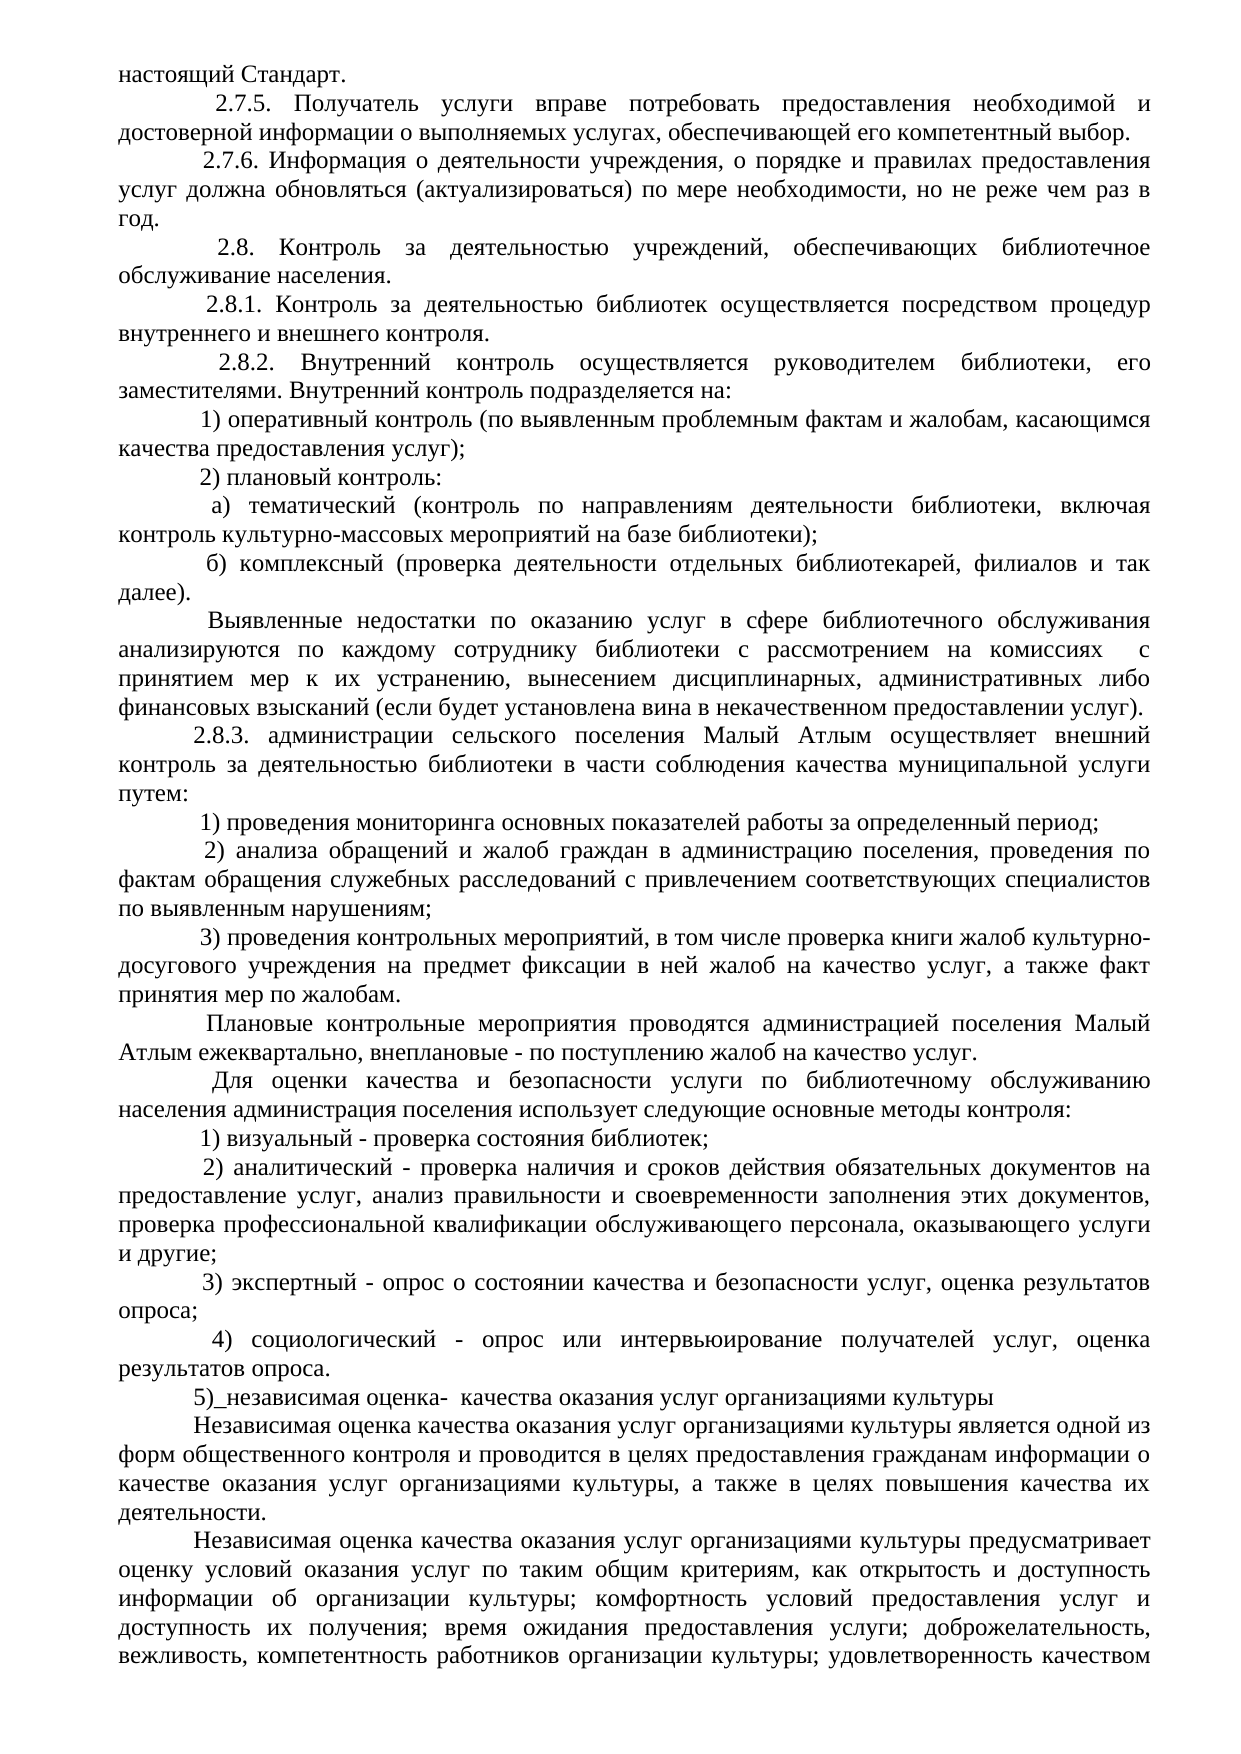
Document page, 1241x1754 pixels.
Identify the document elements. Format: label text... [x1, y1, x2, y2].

text Для оценки качества и безопасности услуги по библиотечному обслуживанию населения администрация поселения использует следующие основные методы контроля: [118, 1065, 1152, 1123]
text 2.8.1. Контроль за деятельностью библиотек осуществляется посредством процедур внутреннего и внешнего контроля. [118, 289, 1152, 347]
text 2.8. Контроль за деятельностью учреждений, обеспечивающих библиотечное обслуживание населения. [118, 232, 1152, 289]
text 1) оперативный контроль (по выявленным проблемным фактам и жалобам, касающимся качества предоставления услуг); [118, 404, 1152, 462]
text 1) проведения мониторинга основных показателей работы за определенный период; [118, 807, 1152, 835]
text Независимая оценка качества оказания услуг организациями культуры является одной из форм общественного контроля и проводится в целях предоставления гражданам информации о качестве оказания услуг организациями культуры, а также в целях повышения качества их деятельности. [118, 1410, 1152, 1525]
text 2.7.6. Информация о деятельности учреждения, о порядке и правилах предоставления услуг должна обновляться (актуализироваться) по мере необходимости, но не реже чем раз в год. [118, 145, 1152, 232]
text 1) визуальный - проверка состояния библиотек; [118, 1123, 1152, 1152]
text 2) анализа обращений и жалоб граждан в администрацию поселения, проведения по фактам обращения служебных расследований с привлечением соответствующих специалистов по выявленным нарушениям; [118, 835, 1152, 922]
text 2.7.5. Получатель услуги вправе потребовать предоставления необходимой и достоверной информации о выполняемых услугах, обеспечивающей его компетентный выбор. [118, 88, 1152, 145]
text 4) социологический - опрос или интервьюирование получателей услуг, оценка результатов опроса. [118, 1324, 1152, 1382]
text Выявленные недостатки по оказанию услуг в сфере библиотечного обслуживания анализируются по каждому сотруднику библиотеки с рассмотрением на комиссиях с принятием мер к их устранению, вынесением дисциплинарных, административных либо финансовых взысканий (если будет установлена вина в некачественном предоставлении услуг). [118, 605, 1152, 720]
text 2) плановый контроль: [118, 462, 1152, 490]
text 2.8.2. Внутренний контроль осуществляется руководителем библиотеки, его заместителями. Внутренний контроль подразделяется на: [118, 347, 1152, 404]
text 2.8.3. администрации сельского поселения Малый Атлым осуществляет внешний контроль за деятельностью библиотеки в части соблюдения качества муниципальной услуги путем: [118, 720, 1152, 807]
text 3) проведения контрольных мероприятий, в том числе проверка книги жалоб культурно-досугового учреждения на предмет фиксации в ней жалоб на качество услуг, а также факт принятия мер по жалобам. [118, 922, 1152, 1008]
text Плановые контрольные мероприятия проводятся администрацией поселения Малый Атлым ежеквартально, внеплановые - по поступлению жалоб на качество услуг. [118, 1008, 1152, 1065]
text 3) экспертный - опрос о состоянии качества и безопасности услуг, оценка результатов опроса; [118, 1267, 1152, 1324]
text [118, 1525, 1152, 1669]
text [118, 59, 1152, 88]
text б) комплексный (проверка деятельности отдельных библиотекарей, филиалов и так далее). [118, 548, 1152, 605]
text 5)_независимая оценка- качества оказания услуг организациями культуры [118, 1382, 1152, 1410]
text а) тематический (контроль по направлениям деятельности библиотеки, включая контроль культурно-массовых мероприятий на базе библиотеки); [118, 490, 1152, 548]
text 2) аналитический - проверка наличия и сроков действия обязательных документов на предоставление услуг, анализ правильности и своевременности заполнения этих документов, проверка профессиональной квалификации обслуживающего персонала, оказывающего услуги и другие; [118, 1152, 1152, 1267]
